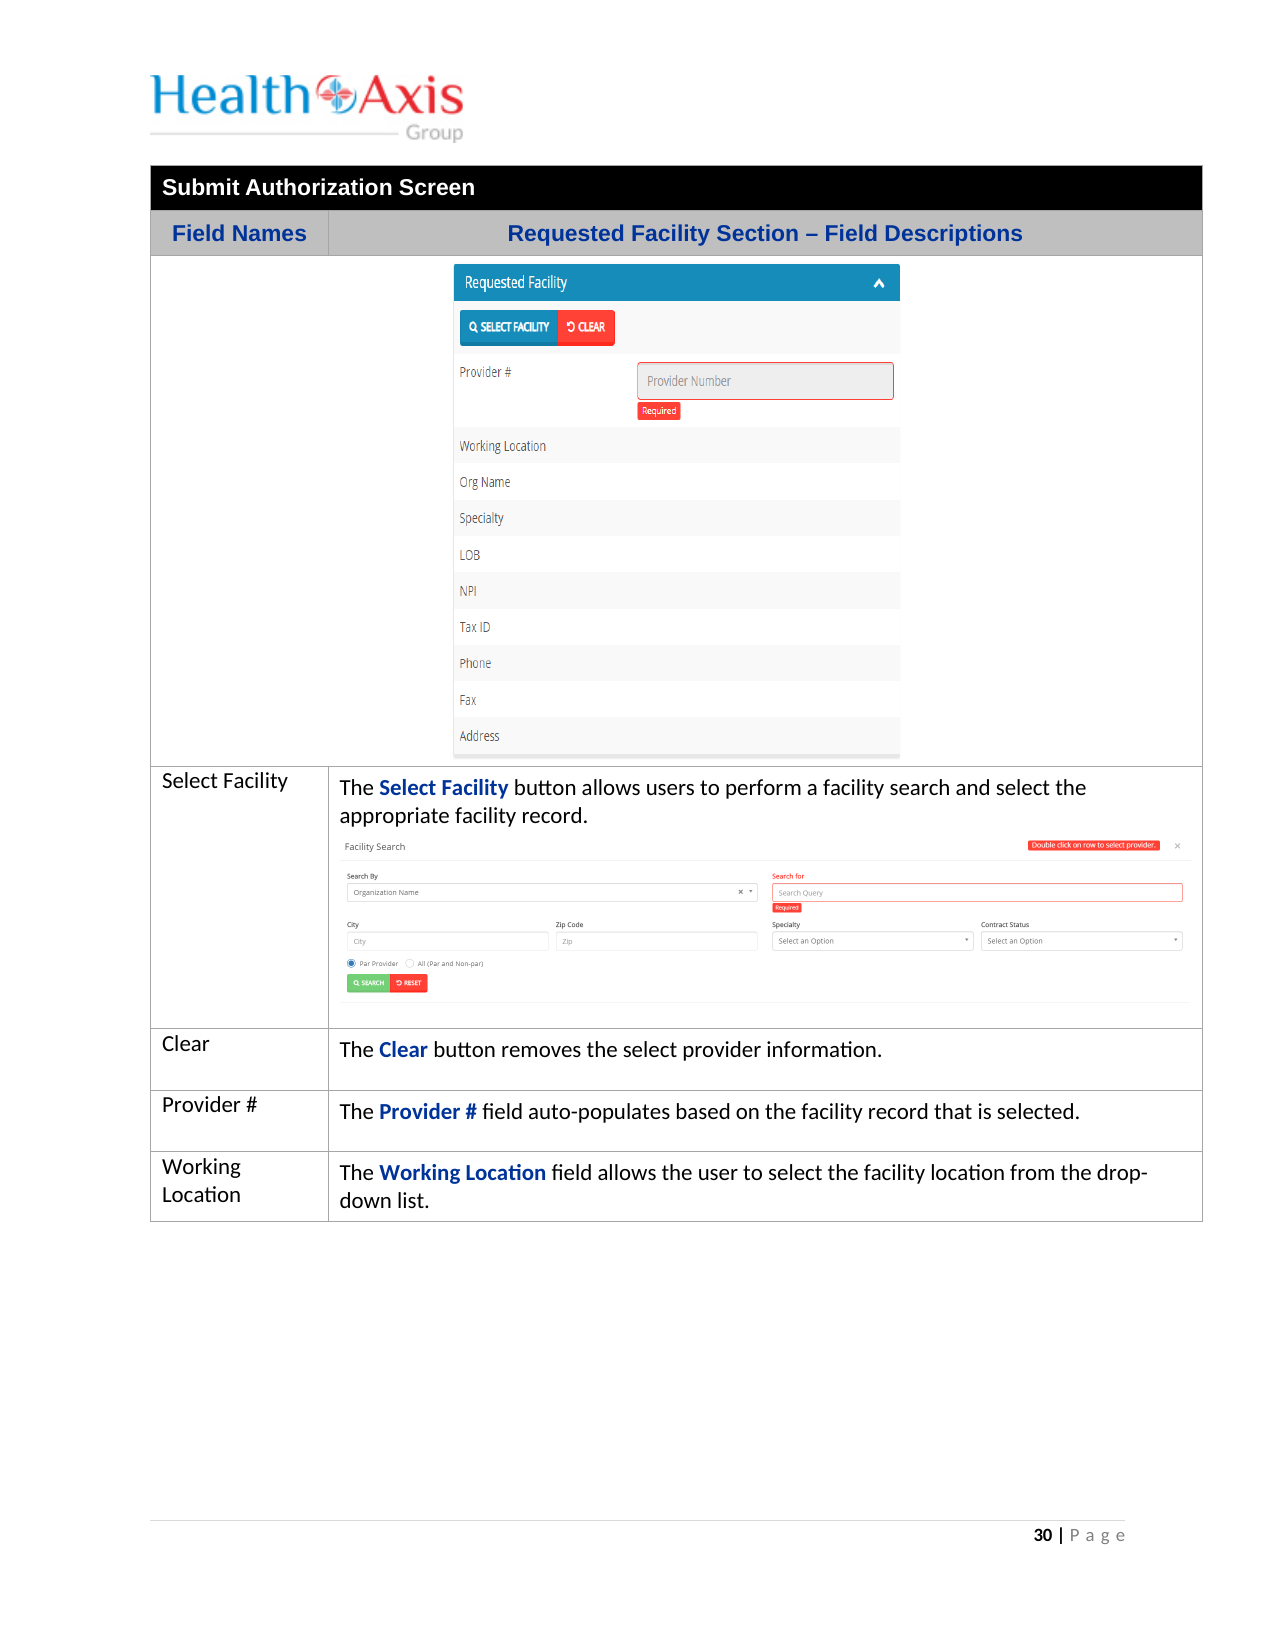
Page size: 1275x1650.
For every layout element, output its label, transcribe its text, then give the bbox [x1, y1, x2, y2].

table_cell The Clear button removes the select provider information. [329, 1029, 1202, 1089]
picture [150, 75, 463, 143]
table_cell Field Names [151, 211, 328, 255]
table_cell The Provider # field auto-populates based on the facility record that is selected. [329, 1091, 1202, 1151]
table_cell Working Location [151, 1152, 328, 1221]
picture [452, 262, 901, 760]
table_cell Select Facility [151, 767, 328, 1028]
picture [339, 835, 1192, 1022]
table_cell The Working Location field allows the user to select the facility location from the drop-down list. [329, 1152, 1202, 1221]
table_cell Requested Facility Section – Field Descriptions [329, 211, 1202, 255]
table_cell Clear [151, 1029, 328, 1089]
table_cell Provider # [151, 1091, 328, 1151]
table_cell The Select Facility button allows users to perform a facility search and select the appropriate facility record. [329, 767, 1202, 1028]
table_cell [151, 256, 1202, 766]
table_header Submit Authorization Screen [151, 166, 1202, 210]
